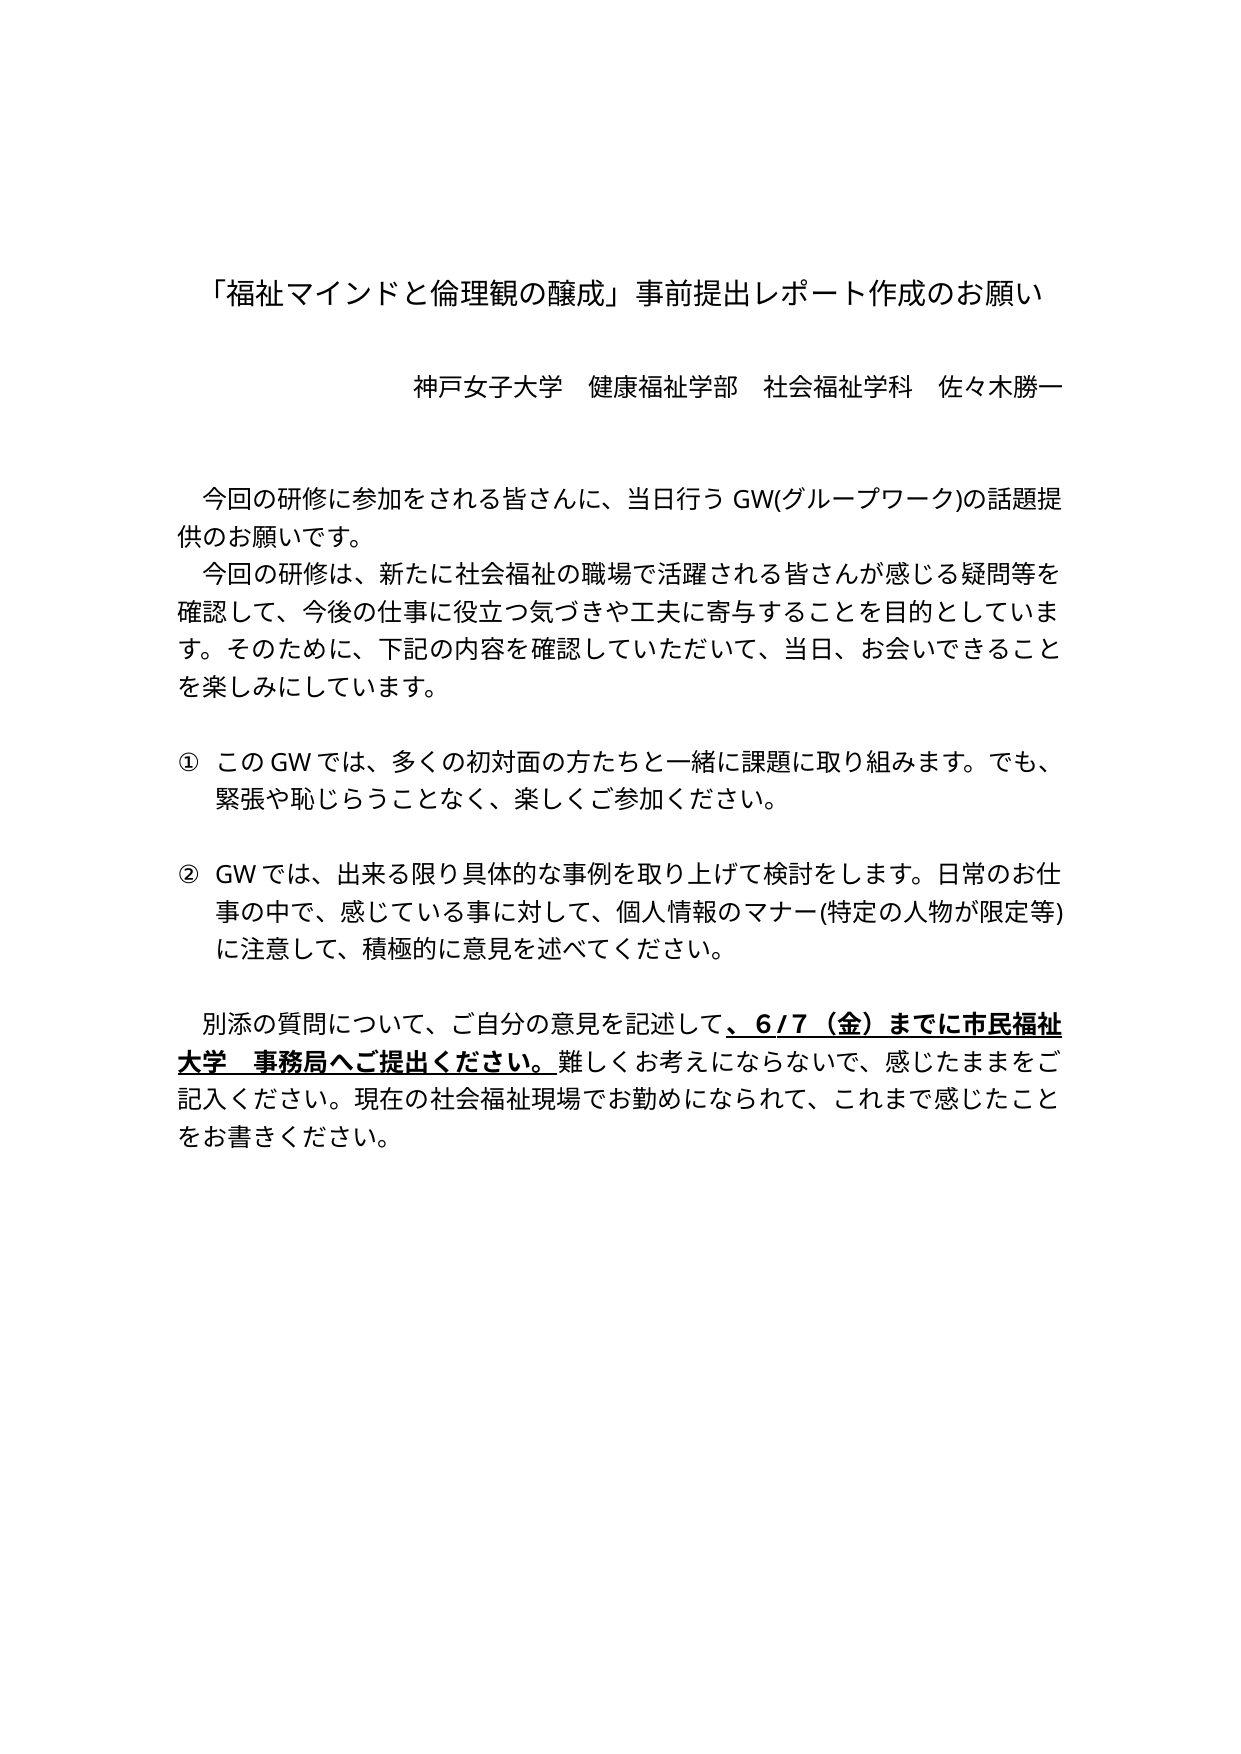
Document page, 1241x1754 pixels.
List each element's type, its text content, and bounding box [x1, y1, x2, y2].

text 今回の研修に参加をされる皆さんに、当日行うGW(グループワーク)の話題提供のお願いです。 [177, 479, 1063, 554]
text 神戸女子大学 健康福祉学部 社会福祉学科 佐々木勝一 [177, 367, 1063, 404]
text 今回の研修は、新たに社会福祉の職場で活躍される皆さんが感じる疑問等を確認して、今後の仕事に役立つ気づきや工夫に寄与することを目的としています。そのために、下記の内容を確認していただいて、当日、お会いできることを楽しみにしています。 [177, 554, 1063, 704]
list GWでは、出来る限り具体的な事例を取り上げて検討をします。日常のお仕事の中で、感じている事に対して、個人情報のマナー(特定の人物が限定等)に注意して、積極的に意見を述べてください。 [177, 854, 1063, 967]
list このGWでは、多くの初対面の方たちと一緒に課題に取り組みます。でも、緊張や恥じらうことなく、楽しくご参加ください。 [177, 742, 1063, 817]
text 別添の質問について、ご自分の意見を記述して、６/７（金）までに市民福祉大学 事務局へご提出ください。難しくお考えにならないで、感じたままをご記入ください。現在の社会福祉現場でお勤めになられて、これまで感じたことをお書きください。 [177, 1004, 1063, 1154]
text 「福祉マインドと倫理観の醸成」事前提出レポート作成のお願い [177, 254, 1063, 329]
